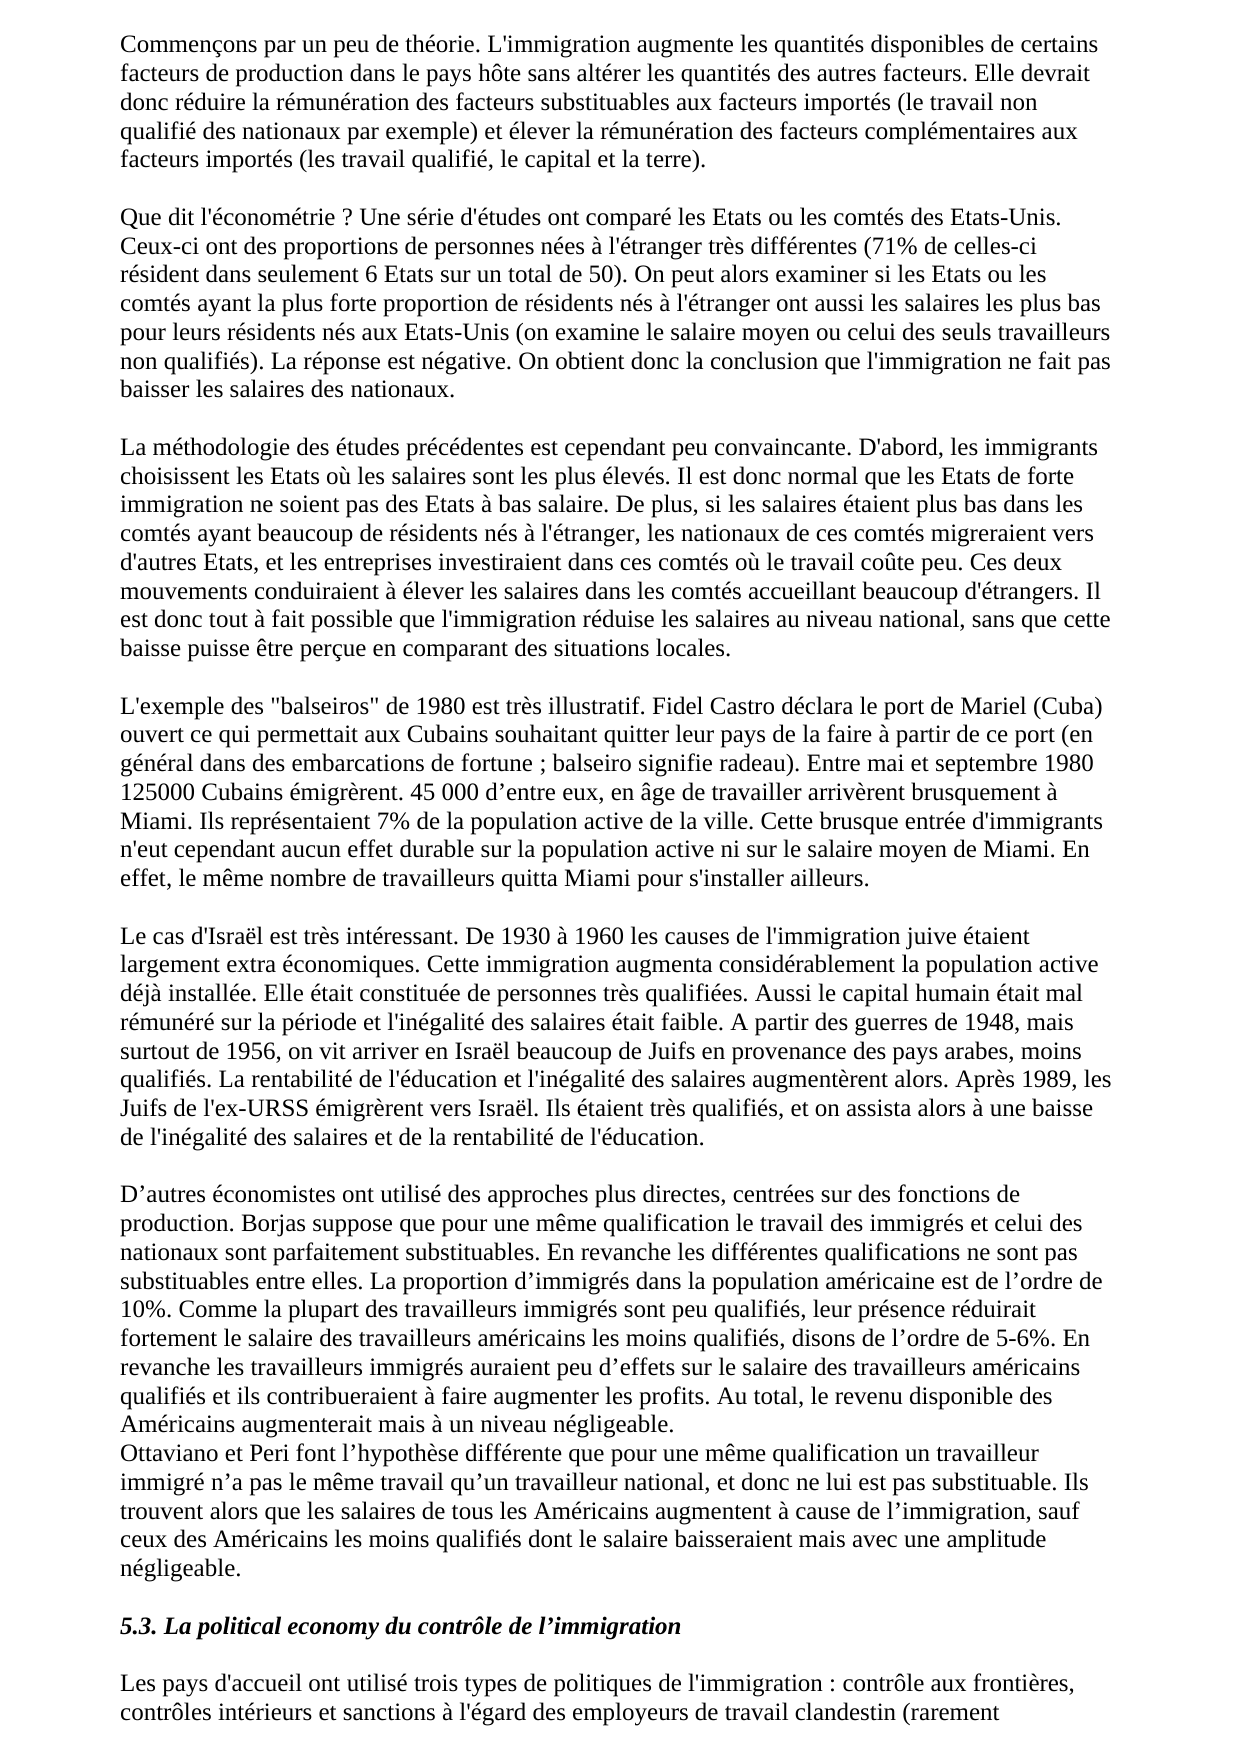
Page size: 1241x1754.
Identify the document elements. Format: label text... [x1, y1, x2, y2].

text La méthodologie des études précédentes est cependant peu convaincante. D'abord, les immigrants choisissent les Etats où les salaires sont les plus élevés. Il est donc normal que les Etats de forte immigration ne soient pas des Etats à bas salaire. De plus, si les salaires étaient plus bas dans les comtés ayant beaucoup de résidents nés à l'étranger, les nationaux de ces comtés migreraient vers d'autres Etats, et les entreprises investiraient dans ces comtés où le travail coûte peu. Ces deux mouvements conduiraient à élever les salaires dans les comtés accueillant beaucoup d'étrangers. Il est donc tout à fait possible que l'immigration réduise les salaires au niveau national, sans que cette baisse puisse être perçue en comparant des situations locales. [120, 432, 1120, 662]
text Ottaviano et Peri font l’hypothèse différente que pour une même qualification un travailleur immigré n’a pas le même travail qu’un travailleur national, et donc ne lui est pas substituable. Ils trouvent alors que les salaires de tous les Américains augmentent à cause de l’immigration, sauf ceux des Américains les moins qualifiés dont le salaire baisseraient mais avec une amplitude négligeable. [120, 1438, 1120, 1582]
text D’autres économistes ont utilisé des approches plus directes, centrées sur des fonctions de production. Borjas suppose que pour une même qualification le travail des immigrés et celui des nationaux sont parfaitement substituables. En revanche les différentes qualifications ne sont pas substituables entre elles. La proportion d’immigrés dans la population américaine est de l’ordre de 10%. Comme la plupart des travailleurs immigrés sont peu qualifiés, leur présence réduirait fortement le salaire des travailleurs américains les moins qualifiés, disons de l’ordre de 5-6%. En revanche les travailleurs immigrés auraient peu d’effets sur le salaire des travailleurs américains qualifiés et ils contribueraient à faire augmenter les profits. Au total, le revenu disponible des Américains augmenterait mais à un niveau négligeable. [120, 1179, 1120, 1438]
text Que dit l'économétrie ? Une série d'études ont comparé les Etats ou les comtés des Etats-Unis. Ceux-ci ont des proportions de personnes nées à l'étranger très différentes (71% de celles-ci résident dans seulement 6 Etats sur un total de 50). On peut alors examiner si les Etats ou les comtés ayant la plus forte proportion de résidents nés à l'étranger ont aussi les salaires les plus bas pour leurs résidents nés aux Etats-Unis (on examine le salaire moyen ou celui des seuls travailleurs non qualifiés). La réponse est négative. On obtient donc la conclusion que l'immigration ne fait pas baisser les salaires des nationaux. [120, 202, 1120, 403]
text Commençons par un peu de théorie. L'immigration augmente les quantités disponibles de certains facteurs de production dans le pays hôte sans altérer les quantités des autres facteurs. Elle devrait donc réduire la rémunération des facteurs substituables aux facteurs importés (le travail non qualifié des nationaux par exemple) et élever la rémunération des facteurs complémentaires aux facteurs importés (les travail qualifié, le capital et la terre). [120, 29, 1120, 173]
text L'exemple des "balseiros" de 1980 est très illustratif. Fidel Castro déclara le port de Mariel (Cuba) ouvert ce qui permettait aux Cubains souhaitant quitter leur pays de la faire à partir de ce port (en général dans des embarcations de fortune ; balseiro signifie radeau). Entre mai et septembre 1980 125000 Cubains émigrèrent. 45 000 d’entre eux, en âge de travailler arrivèrent brusquement à Miami. Ils représentaient 7% de la population active de la ville. Cette brusque entrée d'immigrants n'eut cependant aucun effet durable sur la population active ni sur le salaire moyen de Miami. En effet, le même nombre de travailleurs quitta Miami pour s'installer ailleurs. [120, 691, 1120, 892]
text Le cas d'Israël est très intéressant. De 1930 à 1960 les causes de l'immigration juive étaient largement extra économiques. Cette immigration augmenta considérablement la population active déjà installée. Elle était constituée de personnes très qualifiées. Aussi le capital humain était mal rémunéré sur la période et l'inégalité des salaires était faible. A partir des guerres de 1948, mais surtout de 1956, on vit arriver en Israël beaucoup de Juifs en provenance des pays arabes, moins qualifiés. La rentabilité de l'éducation et l'inégalité des salaires augmentèrent alors. Après 1989, les Juifs de l'ex-URSS émigrèrent vers Israël. Ils étaient très qualifiés, et on assista alors à une baisse de l'inégalité des salaires et de la rentabilité de l'éducation. [120, 921, 1120, 1151]
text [120, 1668, 1120, 1726]
text 5.3. La political economy du contrôle de l’immigration [120, 1611, 1120, 1639]
